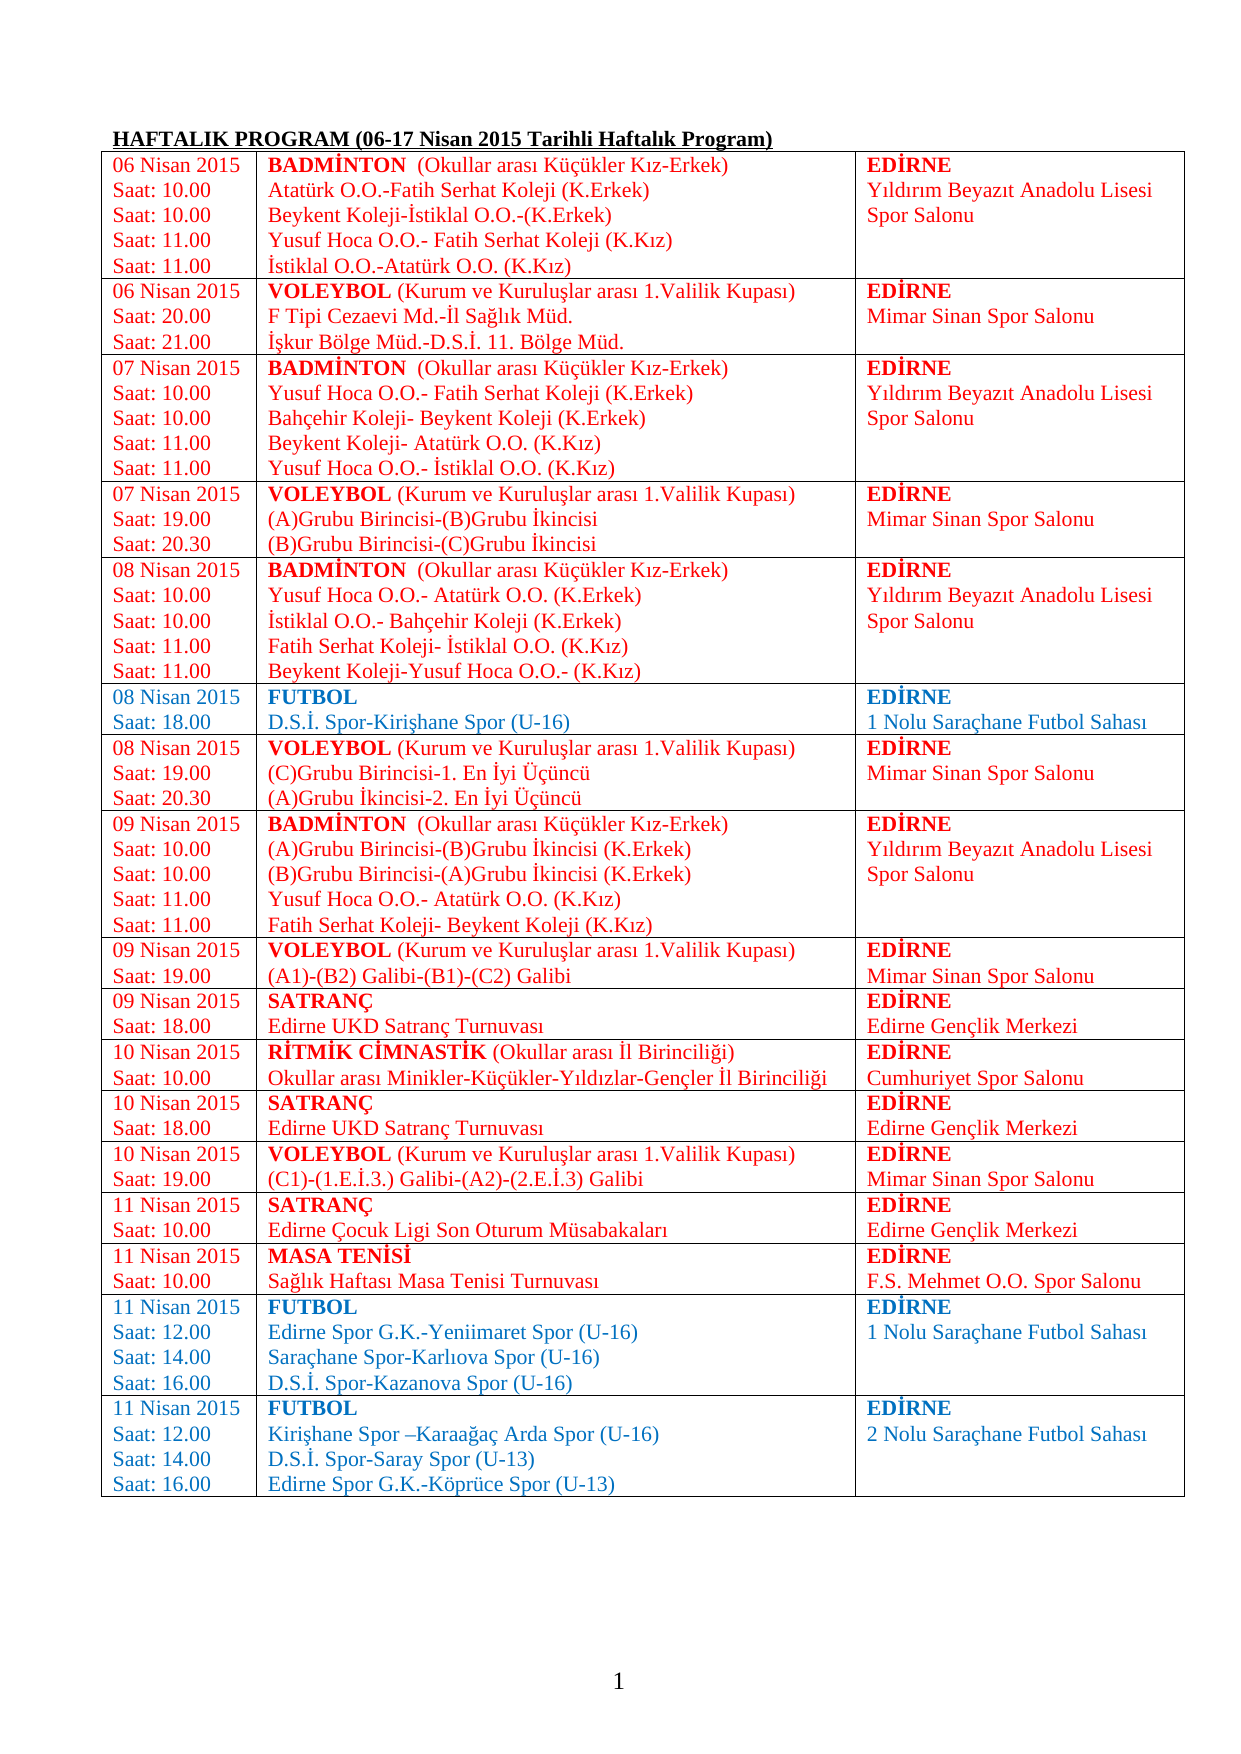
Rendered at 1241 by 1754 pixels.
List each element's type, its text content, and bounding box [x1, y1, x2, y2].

table_cell SATRANÇ Edirne UKD Satranç Turnuvası [257, 1091, 855, 1141]
table_cell EDİRNE Edirne Gençlik Merkezi [856, 989, 1184, 1039]
table_cell MASA TENİSİ Sağlık Haftası Masa Tenisi Turnuvası [257, 1244, 855, 1293]
table_cell EDİRNE Edirne Gençlik Merkezi [856, 1193, 1184, 1242]
table_cell VOLEYBOL (Kurum ve Kuruluşlar arası 1.Valilik Kupası) (C)Grubu Birincisi-1. En İyi Üçüncü (A)Grubu İkincisi-2. En İyi Üçüncü [257, 735, 855, 810]
table_cell VOLEYBOL (Kurum ve Kuruluşlar arası 1.Valilik Kupası) (A1)-(B2) Galibi-(B1)-(C2) Galibi [257, 938, 855, 988]
table_cell VOLEYBOL (Kurum ve Kuruluşlar arası 1.Valilik Kupası) F Tipi Cezaevi Md.-İl Sağlık Müd. İşkur Bölge Müd.-D.S.İ. 11. Bölge Müd. [257, 279, 855, 354]
table_cell EDİRNE Yıldırım Beyazıt Anadolu Lisesi Spor Salonu [856, 558, 1184, 683]
table_cell EDİRNE F.S. Mehmet O.O. Spor Salonu [856, 1244, 1184, 1293]
table_cell SATRANÇ Edirne Çocuk Ligi Son Oturum Müsabakaları [257, 1193, 855, 1242]
table_cell 09 Nisan 2015 Saat: 19.00 [102, 938, 256, 988]
table_cell 06 Nisan 2015 Saat: 20.00 Saat: 21.00 [102, 279, 256, 354]
table_cell EDİRNE Mimar Sinan Spor Salonu [856, 938, 1184, 988]
table_cell EDİRNE Mimar Sinan Spor Salonu [856, 279, 1184, 354]
table_cell EDİRNE Mimar Sinan Spor Salonu [856, 482, 1184, 557]
table_cell EDİRNE Yıldırım Beyazıt Anadolu Lisesi Spor Salonu [856, 355, 1184, 481]
table_header BADMİNTON (Okullar arası Küçükler Kız-Erkek) Atatürk O.O.-Fatih Serhat Koleji (K.Erkek) Beykent Koleji-İstiklal O.O.-(K.Erkek) Yusuf Hoca O.O.- Fatih Serhat Koleji (K.Kız) İstiklal O.O.-Atatürk O.O. (K.Kız) [257, 152, 855, 278]
table_cell 11 Nisan 2015 Saat: 10.00 [102, 1244, 256, 1293]
table_cell BADMİNTON (Okullar arası Küçükler Kız-Erkek) (A)Grubu Birincisi-(B)Grubu İkincisi (K.Erkek) (B)Grubu Birincisi-(A)Grubu İkincisi (K.Erkek) Yusuf Hoca O.O.- Atatürk O.O. (K.Kız) Fatih Serhat Koleji- Beykent Koleji (K.Kız) [257, 811, 855, 937]
table_header EDİRNE Yıldırım Beyazıt Anadolu Lisesi Spor Salonu [856, 152, 1184, 278]
table_header 06 Nisan 2015 Saat: 10.00 Saat: 10.00 Saat: 11.00 Saat: 11.00 [102, 152, 256, 278]
table_cell RİTMİK CİMNASTİK (Okullar arası İl Birinciliği) Okullar arası Minikler-Küçükler-Yıldızlar-Gençler İl Birinciliği [257, 1040, 855, 1090]
table_cell EDİRNE 2 Nolu Saraçhane Futbol Sahası [856, 1396, 1184, 1496]
table_cell EDİRNE Cumhuriyet Spor Salonu [856, 1040, 1184, 1090]
table_cell SATRANÇ Edirne UKD Satranç Turnuvası [257, 989, 855, 1039]
table_cell EDİRNE Yıldırım Beyazıt Anadolu Lisesi Spor Salonu [856, 811, 1184, 937]
table_cell 09 Nisan 2015 Saat: 18.00 [102, 989, 256, 1039]
table_cell FUTBOL Edirne Spor G.K.-Yeniimaret Spor (U-16) Saraçhane Spor-Karlıova Spor (U-16) D.S.İ. Spor-Kazanova Spor (U-16) [257, 1295, 855, 1395]
table_cell FUTBOL Kirişhane Spor –Karaağaç Arda Spor (U-16) D.S.İ. Spor-Saray Spor (U-13) Edirne Spor G.K.-Köprüce Spor (U-13) [257, 1396, 855, 1496]
table_cell 11 Nisan 2015 Saat: 12.00 Saat: 14.00 Saat: 16.00 [102, 1396, 256, 1496]
table_cell BADMİNTON (Okullar arası Küçükler Kız-Erkek) Yusuf Hoca O.O.- Fatih Serhat Koleji (K.Erkek) Bahçehir Koleji- Beykent Koleji (K.Erkek) Beykent Koleji- Atatürk O.O. (K.Kız) Yusuf Hoca O.O.- İstiklal O.O. (K.Kız) [257, 355, 855, 481]
table_cell 10 Nisan 2015 Saat: 10.00 [102, 1040, 256, 1090]
table_cell 07 Nisan 2015 Saat: 19.00 Saat: 20.30 [102, 482, 256, 557]
table_cell 08 Nisan 2015 Saat: 18.00 [102, 684, 256, 734]
table_cell EDİRNE 1 Nolu Saraçhane Futbol Sahası [856, 684, 1184, 734]
table_cell 10 Nisan 2015 Saat: 18.00 [102, 1091, 256, 1141]
table_cell VOLEYBOL (Kurum ve Kuruluşlar arası 1.Valilik Kupası) (A)Grubu Birincisi-(B)Grubu İkincisi (B)Grubu Birincisi-(C)Grubu İkincisi [257, 482, 855, 557]
table_cell EDİRNE Mimar Sinan Spor Salonu [856, 1142, 1184, 1192]
table_cell 07 Nisan 2015 Saat: 10.00 Saat: 10.00 Saat: 11.00 Saat: 11.00 [102, 355, 256, 481]
table_cell VOLEYBOL (Kurum ve Kuruluşlar arası 1.Valilik Kupası) (C1)-(1.E.İ.3.) Galibi-(A2)-(2.E.İ.3) Galibi [257, 1142, 855, 1192]
table_cell 09 Nisan 2015 Saat: 10.00 Saat: 10.00 Saat: 11.00 Saat: 11.00 [102, 811, 256, 937]
table_cell 08 Nisan 2015 Saat: 19.00 Saat: 20.30 [102, 735, 256, 810]
table_cell 11 Nisan 2015 Saat: 12.00 Saat: 14.00 Saat: 16.00 [102, 1295, 256, 1395]
table_cell FUTBOL D.S.İ. Spor-Kirişhane Spor (U-16) [257, 684, 855, 734]
table_cell 10 Nisan 2015 Saat: 19.00 [102, 1142, 256, 1192]
table_cell 08 Nisan 2015 Saat: 10.00 Saat: 10.00 Saat: 11.00 Saat: 11.00 [102, 558, 256, 683]
table_cell BADMİNTON (Okullar arası Küçükler Kız-Erkek) Yusuf Hoca O.O.- Atatürk O.O. (K.Erkek) İstiklal O.O.- Bahçehir Koleji (K.Erkek) Fatih Serhat Koleji- İstiklal O.O. (K.Kız) Beykent Koleji-Yusuf Hoca O.O.- (K.Kız) [257, 558, 855, 683]
table_cell EDİRNE 1 Nolu Saraçhane Futbol Sahası [856, 1295, 1184, 1395]
table_cell 11 Nisan 2015 Saat: 10.00 [102, 1193, 256, 1242]
table_cell EDİRNE Edirne Gençlik Merkezi [856, 1091, 1184, 1141]
table_cell EDİRNE Mimar Sinan Spor Salonu [856, 735, 1184, 810]
text HAFTALIK PROGRAM (06-17 Nisan 2015 Tarihli Haftalık Program) [112, 126, 1125, 151]
